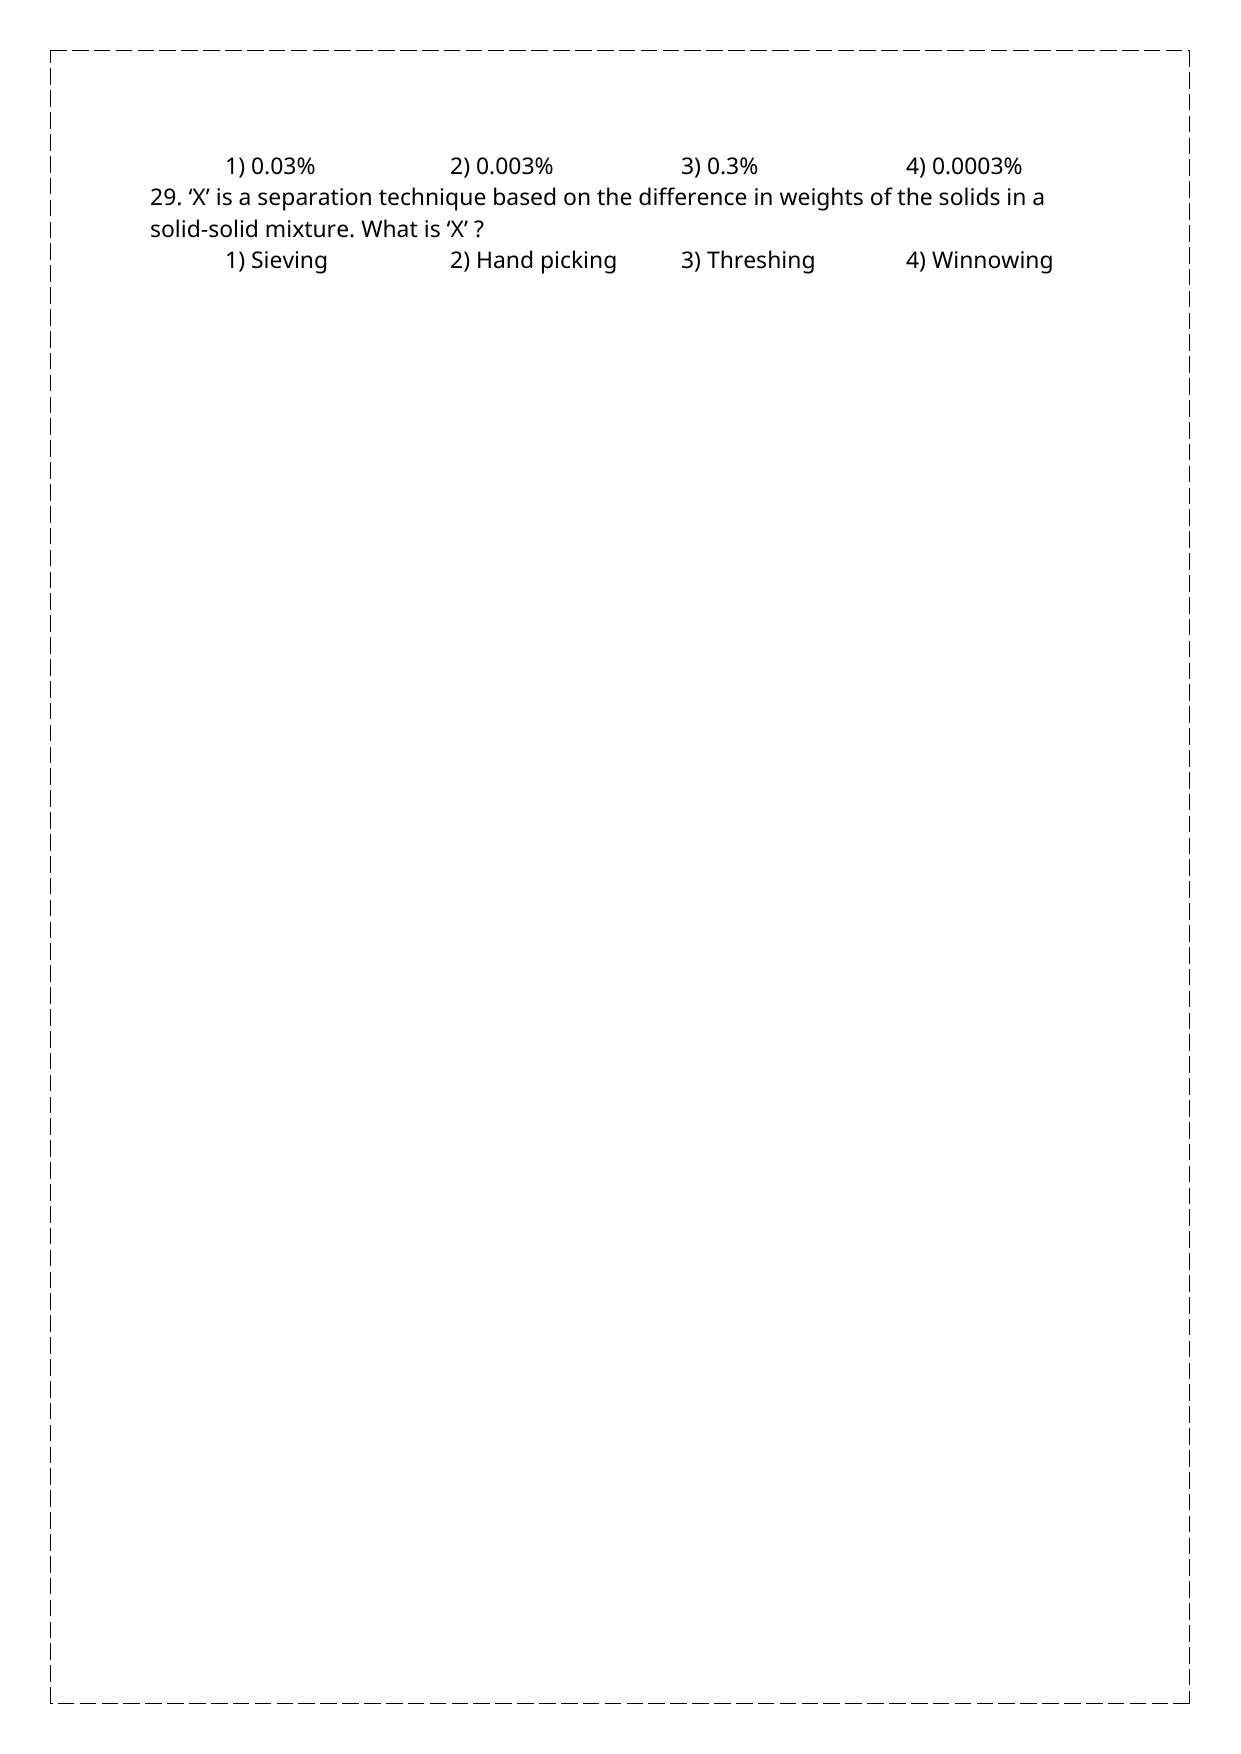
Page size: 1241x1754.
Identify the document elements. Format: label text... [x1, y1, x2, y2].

text 29. ‘X’ is a separation technique based on the difference in weights of the solids in a solid-solid mixture. What is ‘X’ ? [150, 181, 1090, 244]
text 1) Sieving 2) Hand picking 3) Threshing 4) Winnowing [150, 244, 1090, 275]
text 1) 0.03% 2) 0.003% 3) 0.3% 4) 0.0003% [150, 150, 1090, 181]
